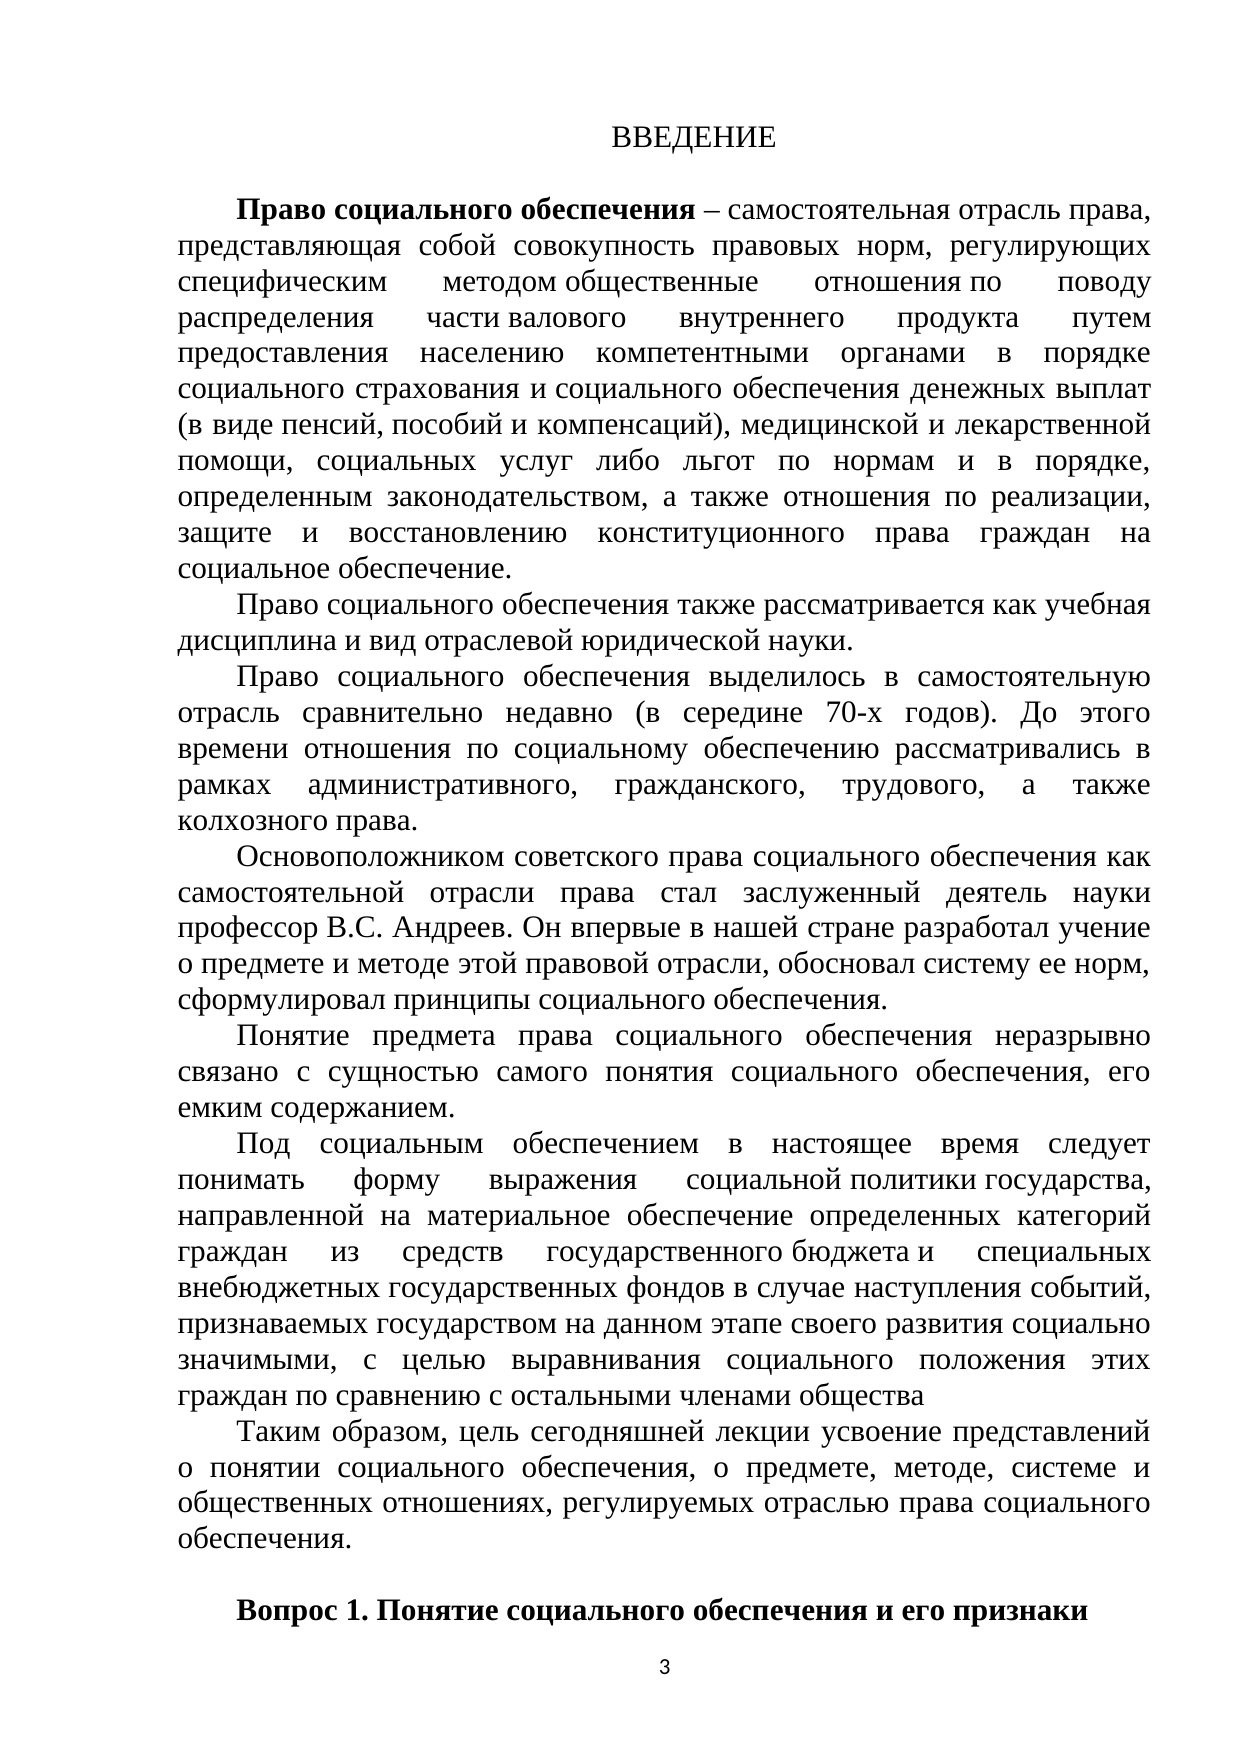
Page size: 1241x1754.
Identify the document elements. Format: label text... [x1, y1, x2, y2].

text Вопрос 1. Понятие социального обеспечения и его признаки [177, 1592, 1152, 1627]
text ВВЕДЕНИЕ [177, 118, 1152, 154]
text Право социального обеспечения – самостоятельная отрасль права, представляющая собой совокупность правовых норм, регулирующих специфическим методом общественные отношения по поводу распределения части валового внутреннего продукта путем предоставления населению компетентными органами в порядке социального страхования и социального обеспечения денежных выплат (в виде пенсий, пособий и компенсаций), медицинской и лекарственной помощи, социальных услуг либо льгот по нормам и в порядке, определенным законодательством, а также отношения по реализации, защите и восстановлению конституционного права граждан на социальное обеспечение. [177, 190, 1152, 585]
text Основоположником советского права социального обеспечения как самостоятельной отрасли права стал заслуженный деятель науки профессор В.С. Андреев. Он впервые в нашей стране разработал учение о предмете и методе этой правовой отрасли, обосновал систему ее норм, сформулировал принципы социального обеспечения. [177, 837, 1152, 1017]
text Таким образом, цель сегодняшней лекции усвоение представлений о понятии социального обеспечения, о предмете, методе, системе и общественных отношениях, регулируемых отраслью права социального обеспечения. [177, 1412, 1152, 1556]
text Под социальным обеспечением в настоящее время следует понимать форму выражения социальной политики государства, направленной на материальное обеспечение определенных категорий граждан из средств государственного бюджета и специальных внебюджетных государственных фондов в случае наступления событий, признаваемых государством на данном этапе своего развития социально значимыми, с целью выравнивания социального положения этих граждан по сравнению с остальными членами общества [177, 1124, 1152, 1412]
text Право социального обеспечения также рассматривается как учебная дисциплина и вид отраслевой юридической науки. [177, 585, 1152, 657]
text Право социального обеспечения выделилось в самостоятельную отрасль сравнительно недавно (в середине 70-х годов). До этого времени отношения по социальному обеспечению рассматривались в рамках административного, гражданского, трудового, а также колхозного права. [177, 657, 1152, 837]
text Понятие предмета права социального обеспечения неразрывно связано с сущностью самого понятия социального обеспечения, его емким содержанием. [177, 1017, 1152, 1124]
